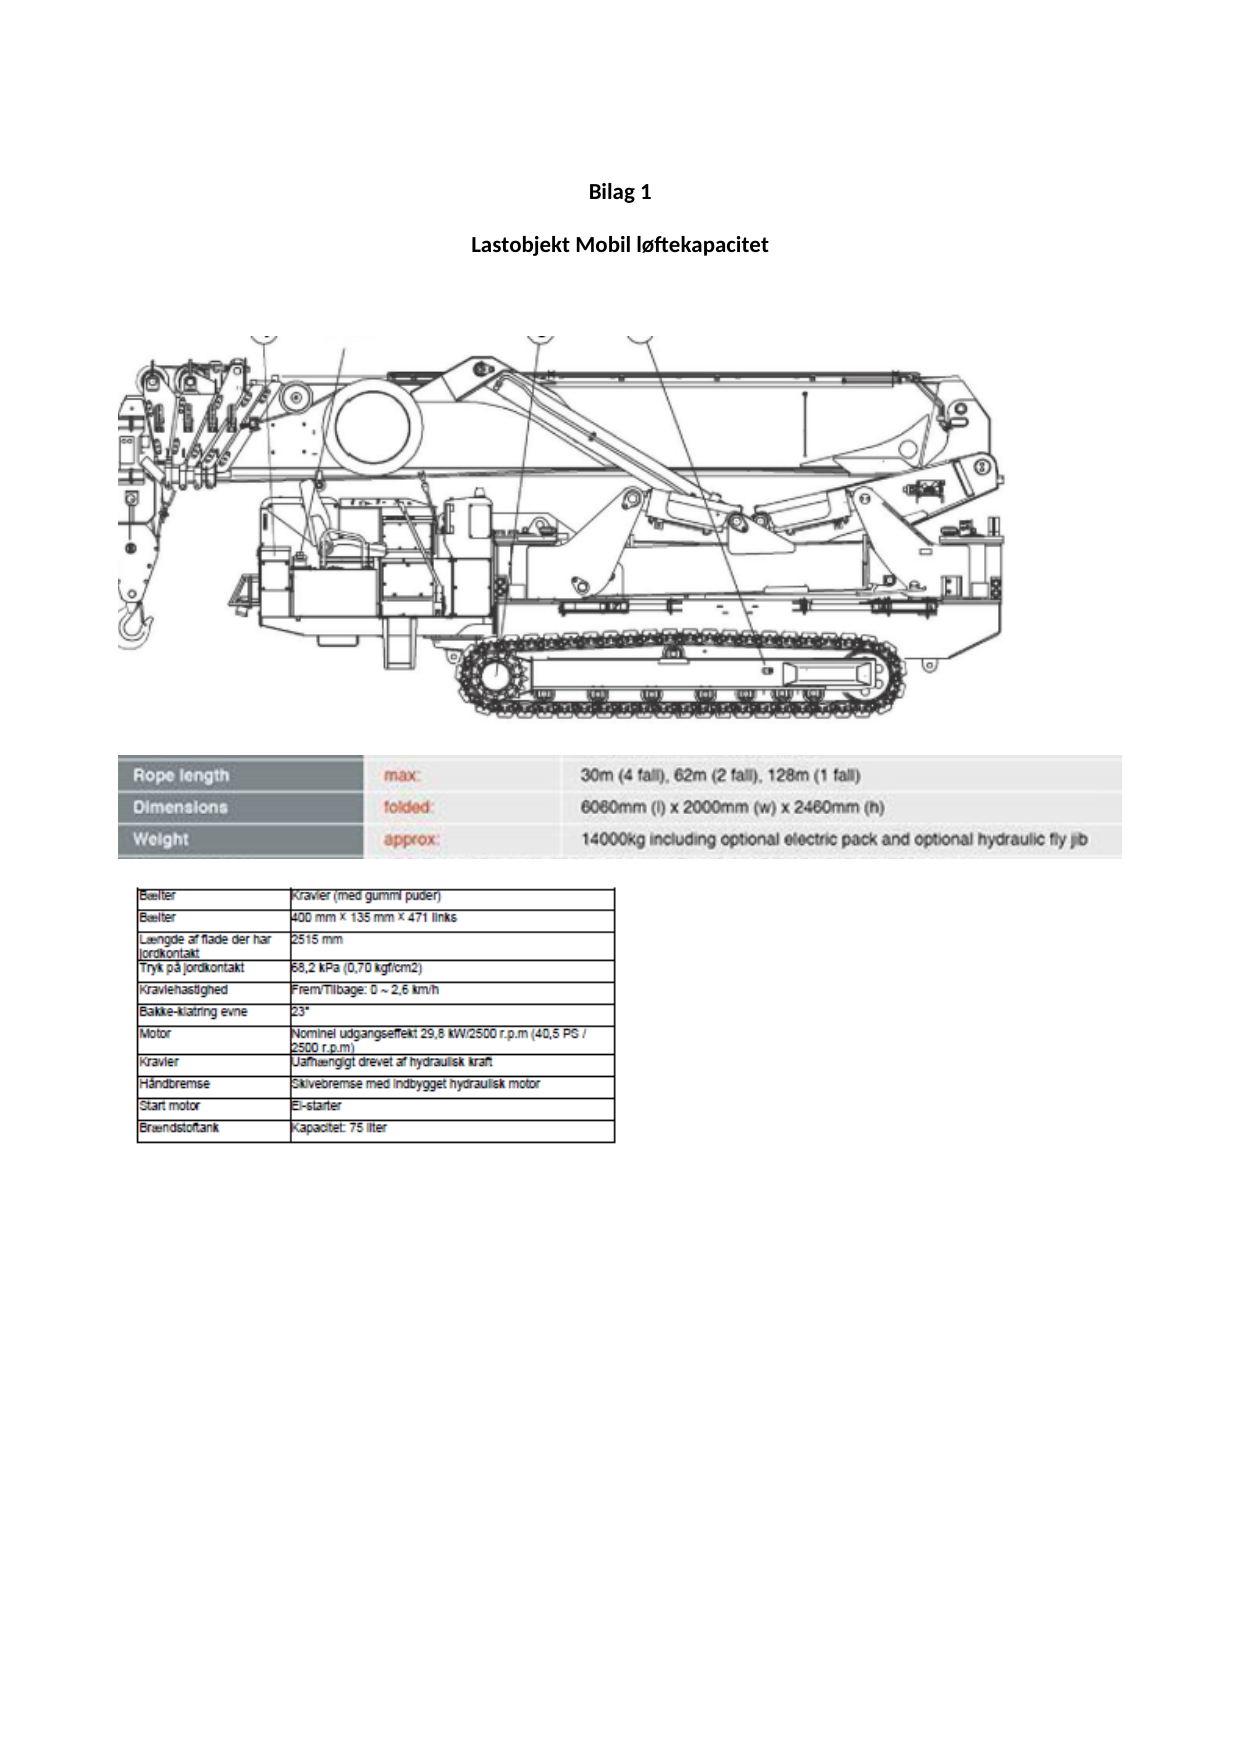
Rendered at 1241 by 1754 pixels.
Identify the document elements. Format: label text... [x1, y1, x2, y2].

text Lastobjekt Mobil løftekapacitet [118, 230, 1122, 258]
picture [118, 336, 1019, 730]
text Bilag 1 [118, 177, 1122, 205]
picture [123, 883, 622, 1156]
picture [118, 755, 1123, 859]
